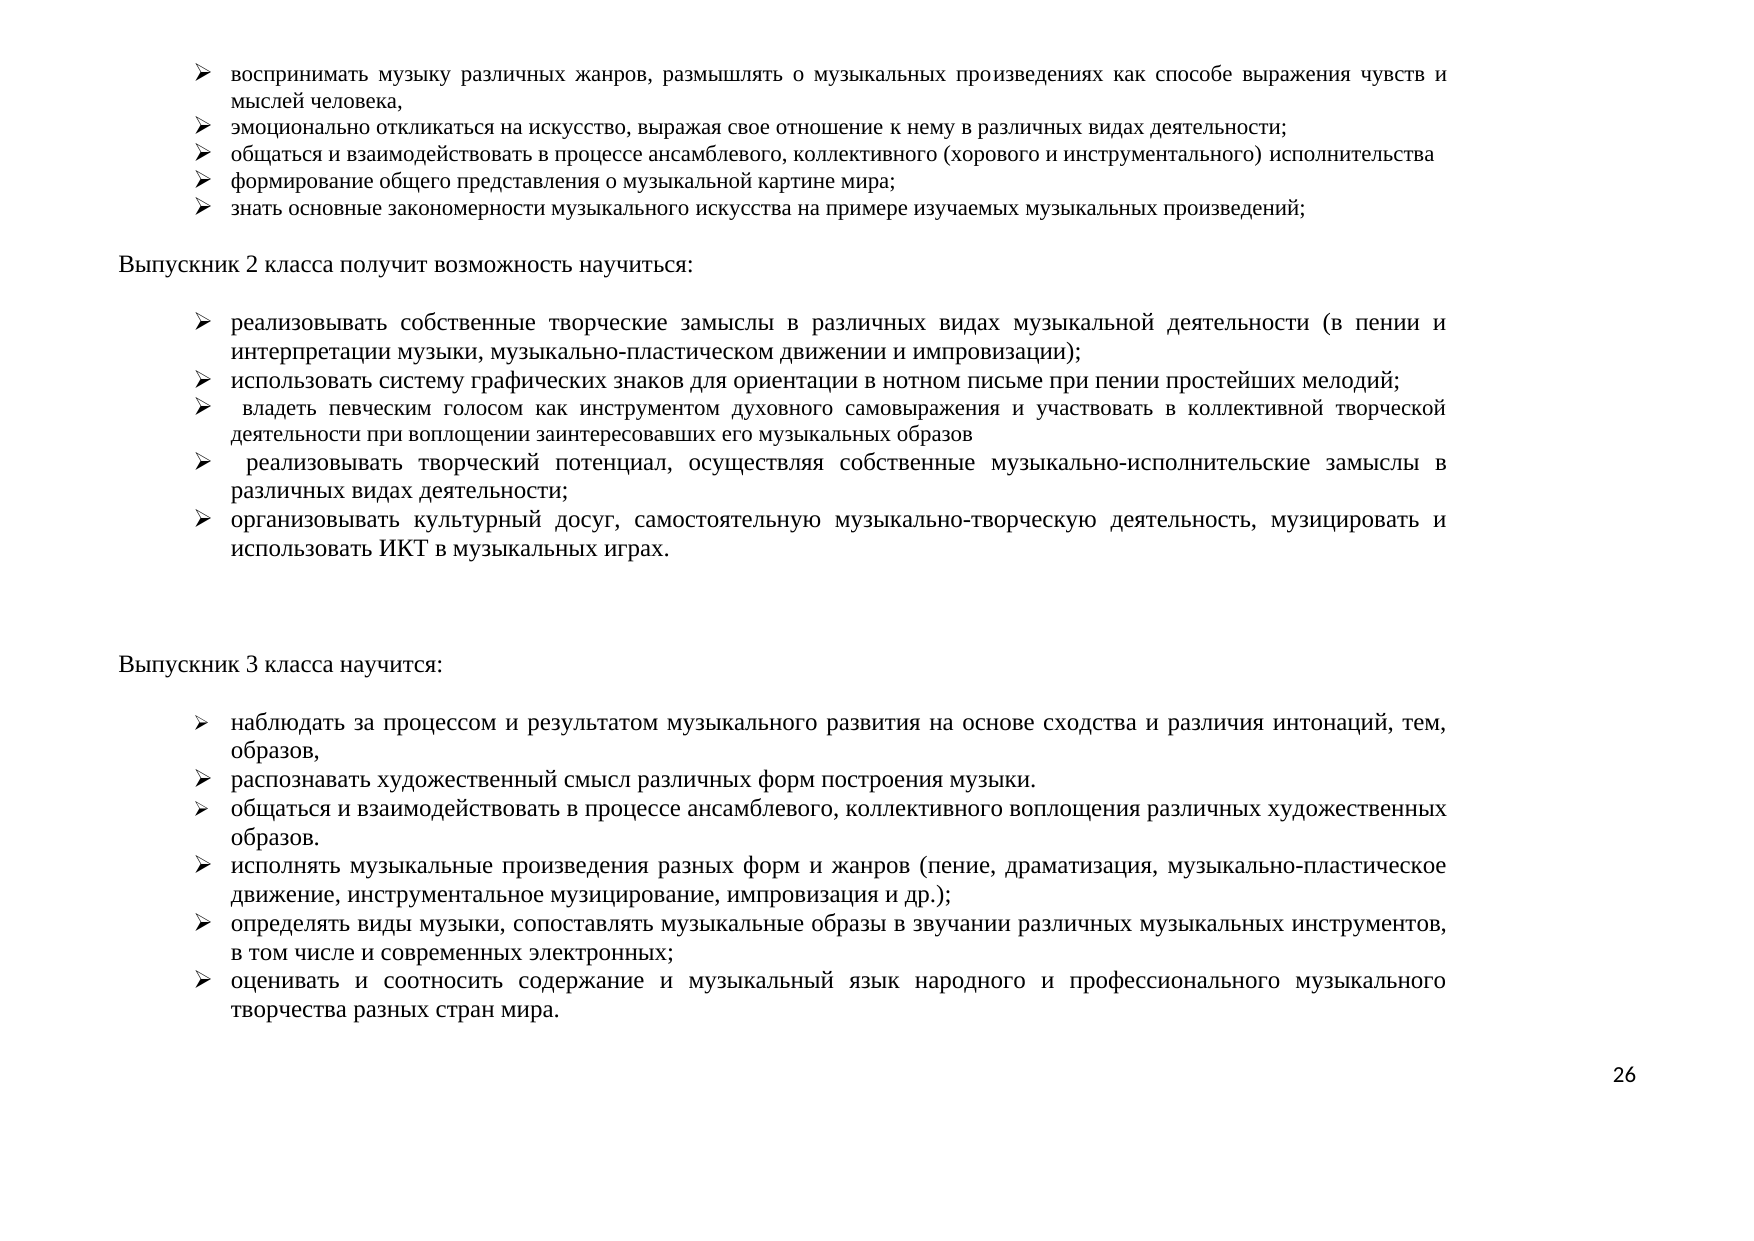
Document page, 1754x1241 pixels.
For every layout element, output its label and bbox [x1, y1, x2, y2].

table_cell [107, 59, 1459, 1052]
